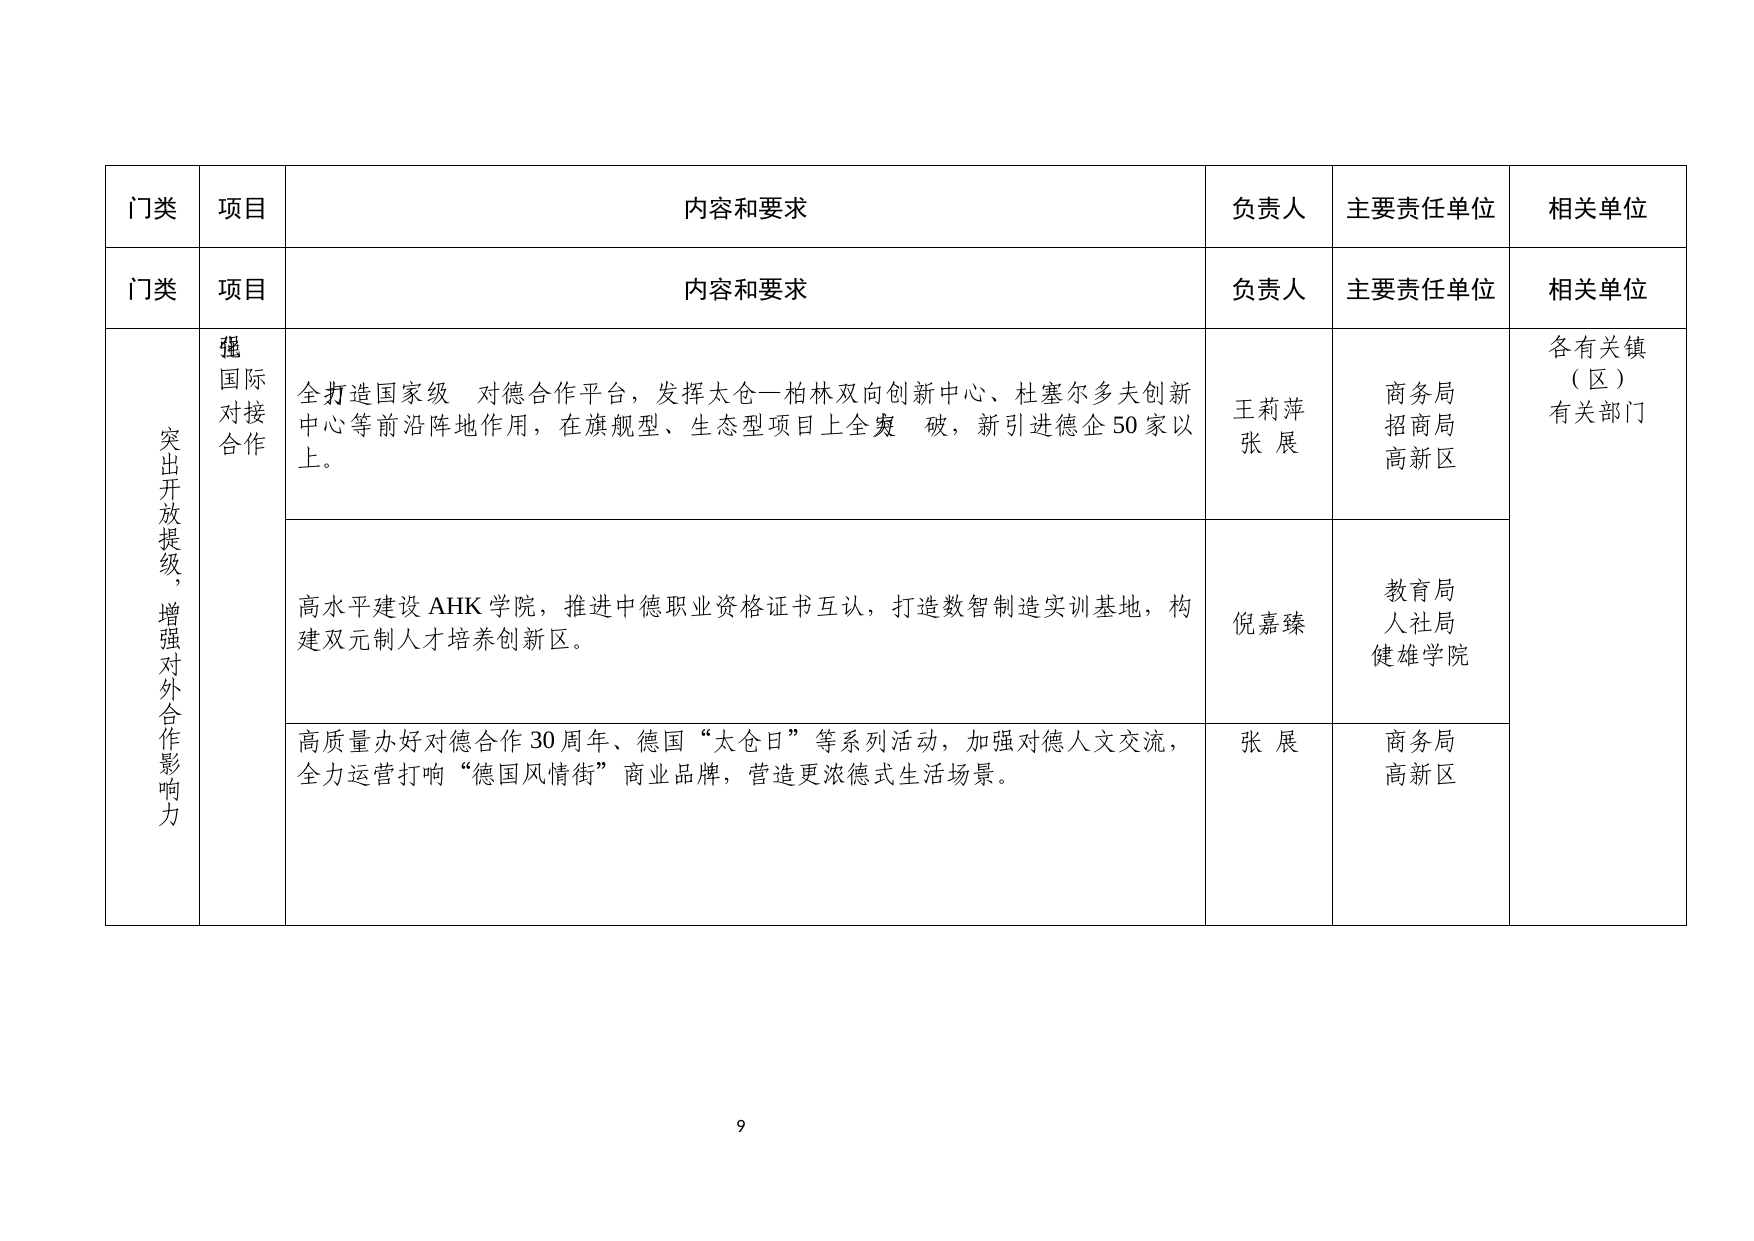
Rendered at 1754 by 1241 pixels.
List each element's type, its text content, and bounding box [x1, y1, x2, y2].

table_header 负责人 [1206, 166, 1332, 247]
table_header 主要责任单位 [1333, 166, 1509, 247]
table_cell 主要责任单位 [1333, 248, 1509, 328]
table_cell 商务局 招商局 高新区 [1333, 329, 1509, 519]
table_header 项目 [200, 166, 285, 247]
table_cell 商务局 高新区 [1333, 724, 1509, 925]
table_cell 门类 [106, 248, 199, 328]
table_cell 负责人 [1206, 248, 1332, 328]
table_header 门类 [106, 166, 199, 247]
table_cell 相关单位 [1510, 248, 1686, 328]
table_cell 全力打造国家级对德合作平台，发挥太仓—柏林双向创新中心、杜塞尔多夫创新中心等前沿阵地作用，在旗舰型、生态型项目上全力突破，新引进德企50家以上。 [286, 329, 1205, 519]
table_cell 各有关镇（区） 有关部门 [1510, 329, 1686, 925]
table_cell 倪嘉臻 [1206, 520, 1332, 722]
table_cell 高质量办好对德合作30周年、德国“太仓日”等系列活动，加强对德人文交流，全力运营打响“德国风情街”商业品牌，营造更浓德式生活场景。 [286, 724, 1205, 925]
table_header 相关单位 [1510, 166, 1686, 247]
table_cell 王莉萍 张 展 [1206, 329, 1332, 519]
table_cell 突出开放提级，增强对外合作影响力 [106, 329, 199, 925]
table_cell 内容和要求 [286, 248, 1205, 328]
table_cell 强化国际对接合作 [200, 329, 285, 925]
table_cell 项目 [200, 248, 285, 328]
table_cell 教育局 人社局 健雄学院 [1333, 520, 1509, 722]
table_cell 高水平建设AHK学院，推进中德职业资格证书互认，打造数智制造实训基地，构建双元制人才培养创新区。 [286, 520, 1205, 722]
table_cell 张 展 [1206, 724, 1332, 925]
table_header 内容和要求 [286, 166, 1205, 247]
